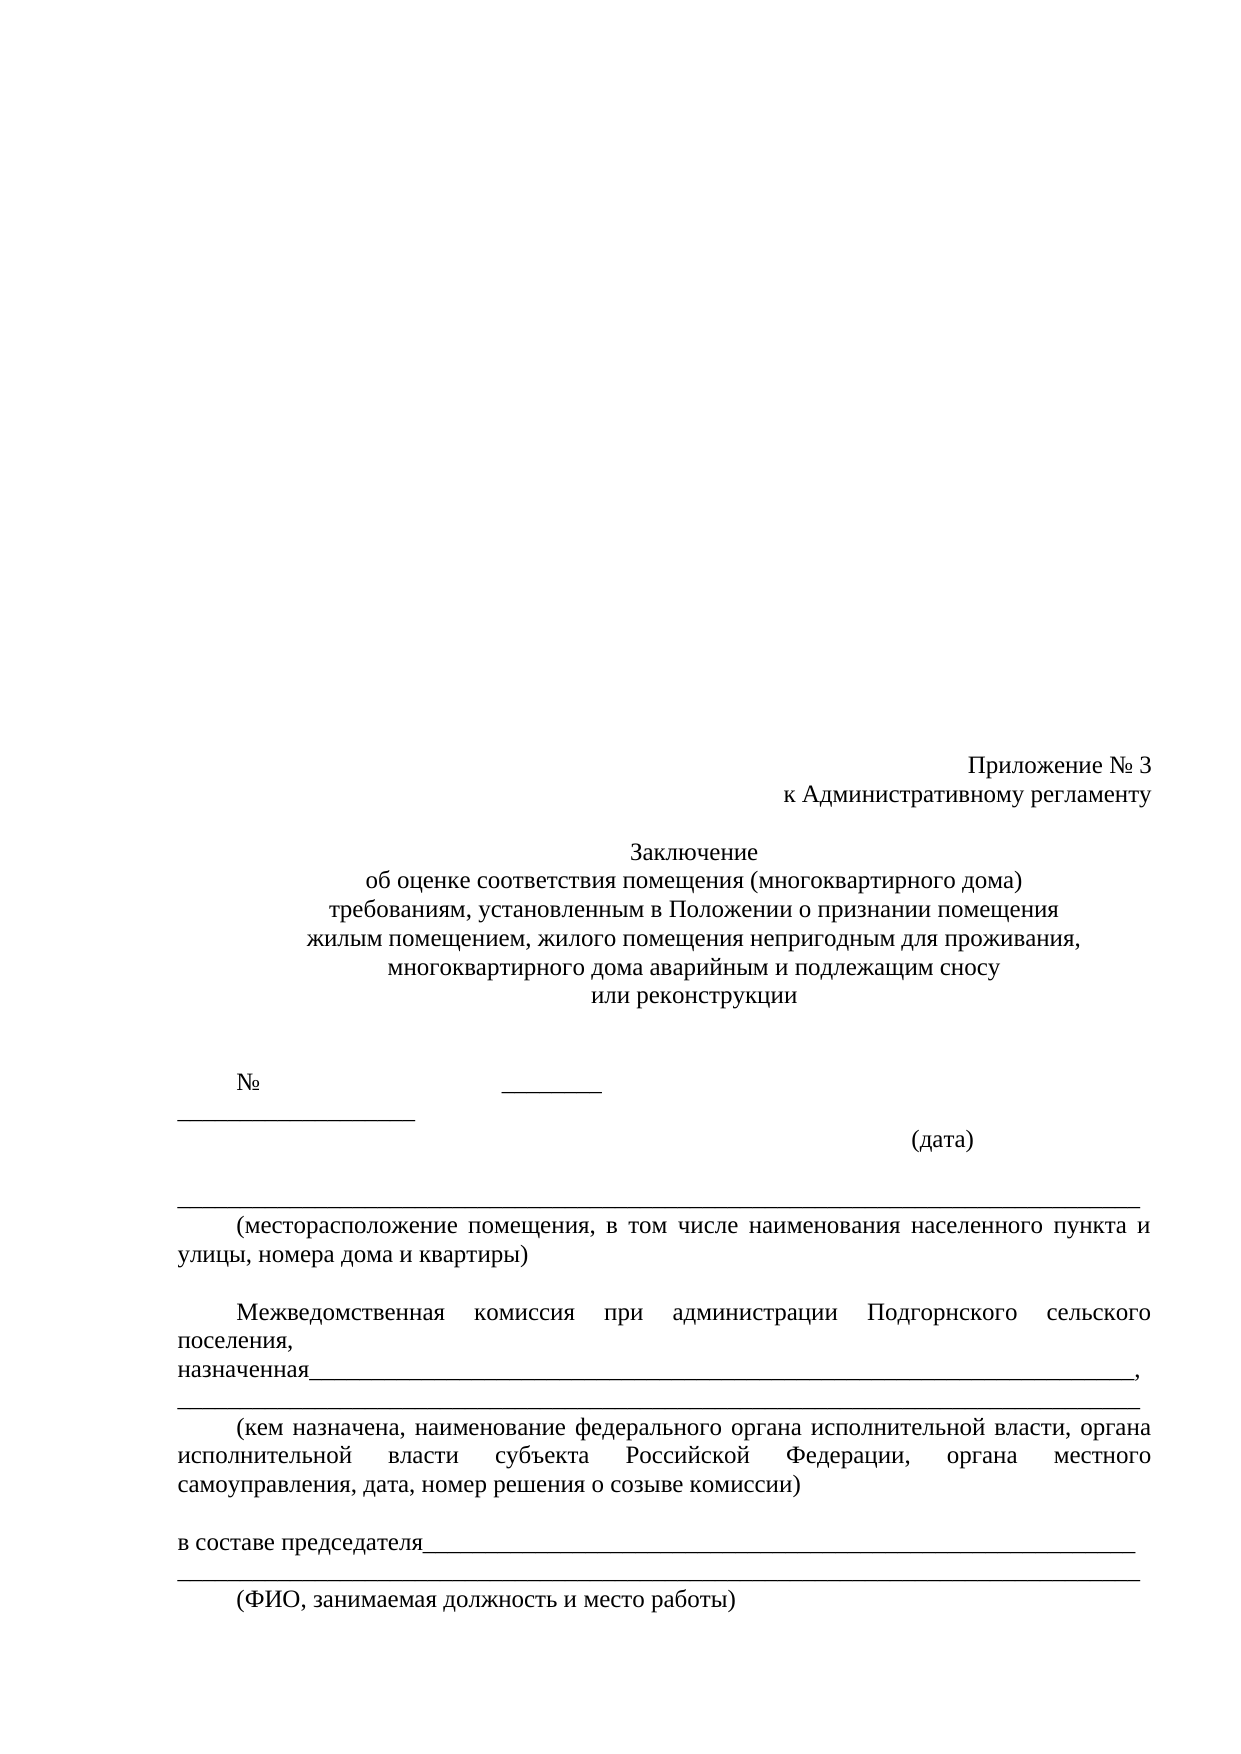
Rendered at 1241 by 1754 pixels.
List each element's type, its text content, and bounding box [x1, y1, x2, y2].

text _____________________________________________________________________________ [177, 1182, 1152, 1211]
text Приложение № 3 [177, 751, 1152, 779]
text в составе председателя_________________________________________________________ [177, 1527, 1152, 1556]
text № ________ ___________________ [177, 1067, 1152, 1124]
text (кем назначена, наименование федерального органа исполнительной власти, органа исполнительной власти субъекта Российской Федерации, органа местного самоуправления, дата, номер решения о созыве комиссии) [177, 1412, 1152, 1498]
text Заключение [177, 837, 1152, 866]
text (дата) [177, 1124, 1152, 1153]
text жилым помещением, жилого помещения непригодным для проживания, [177, 923, 1152, 952]
text (ФИО, занимаемая должность и место работы) [177, 1584, 1152, 1613]
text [177, 1556, 1152, 1584]
text об оценке соответствия помещения (многоквартирного дома) [177, 866, 1152, 894]
text _____________________________________________________________________________ [177, 1383, 1152, 1412]
text требованиям, установленным в Положении о признании помещения [177, 894, 1152, 923]
text (месторасположение помещения, в том числе наименования населенного пункта и улицы, номера дома и квартиры) [177, 1211, 1152, 1268]
text Межведомственная комиссия при администрации Подгорнского сельского поселения, назначенная__________________________________________________________________, [177, 1297, 1152, 1383]
text к Административному регламенту [177, 779, 1152, 808]
text или реконструкции [177, 981, 1152, 1009]
text многоквартирного дома аварийным и подлежащим сносу [177, 952, 1152, 981]
